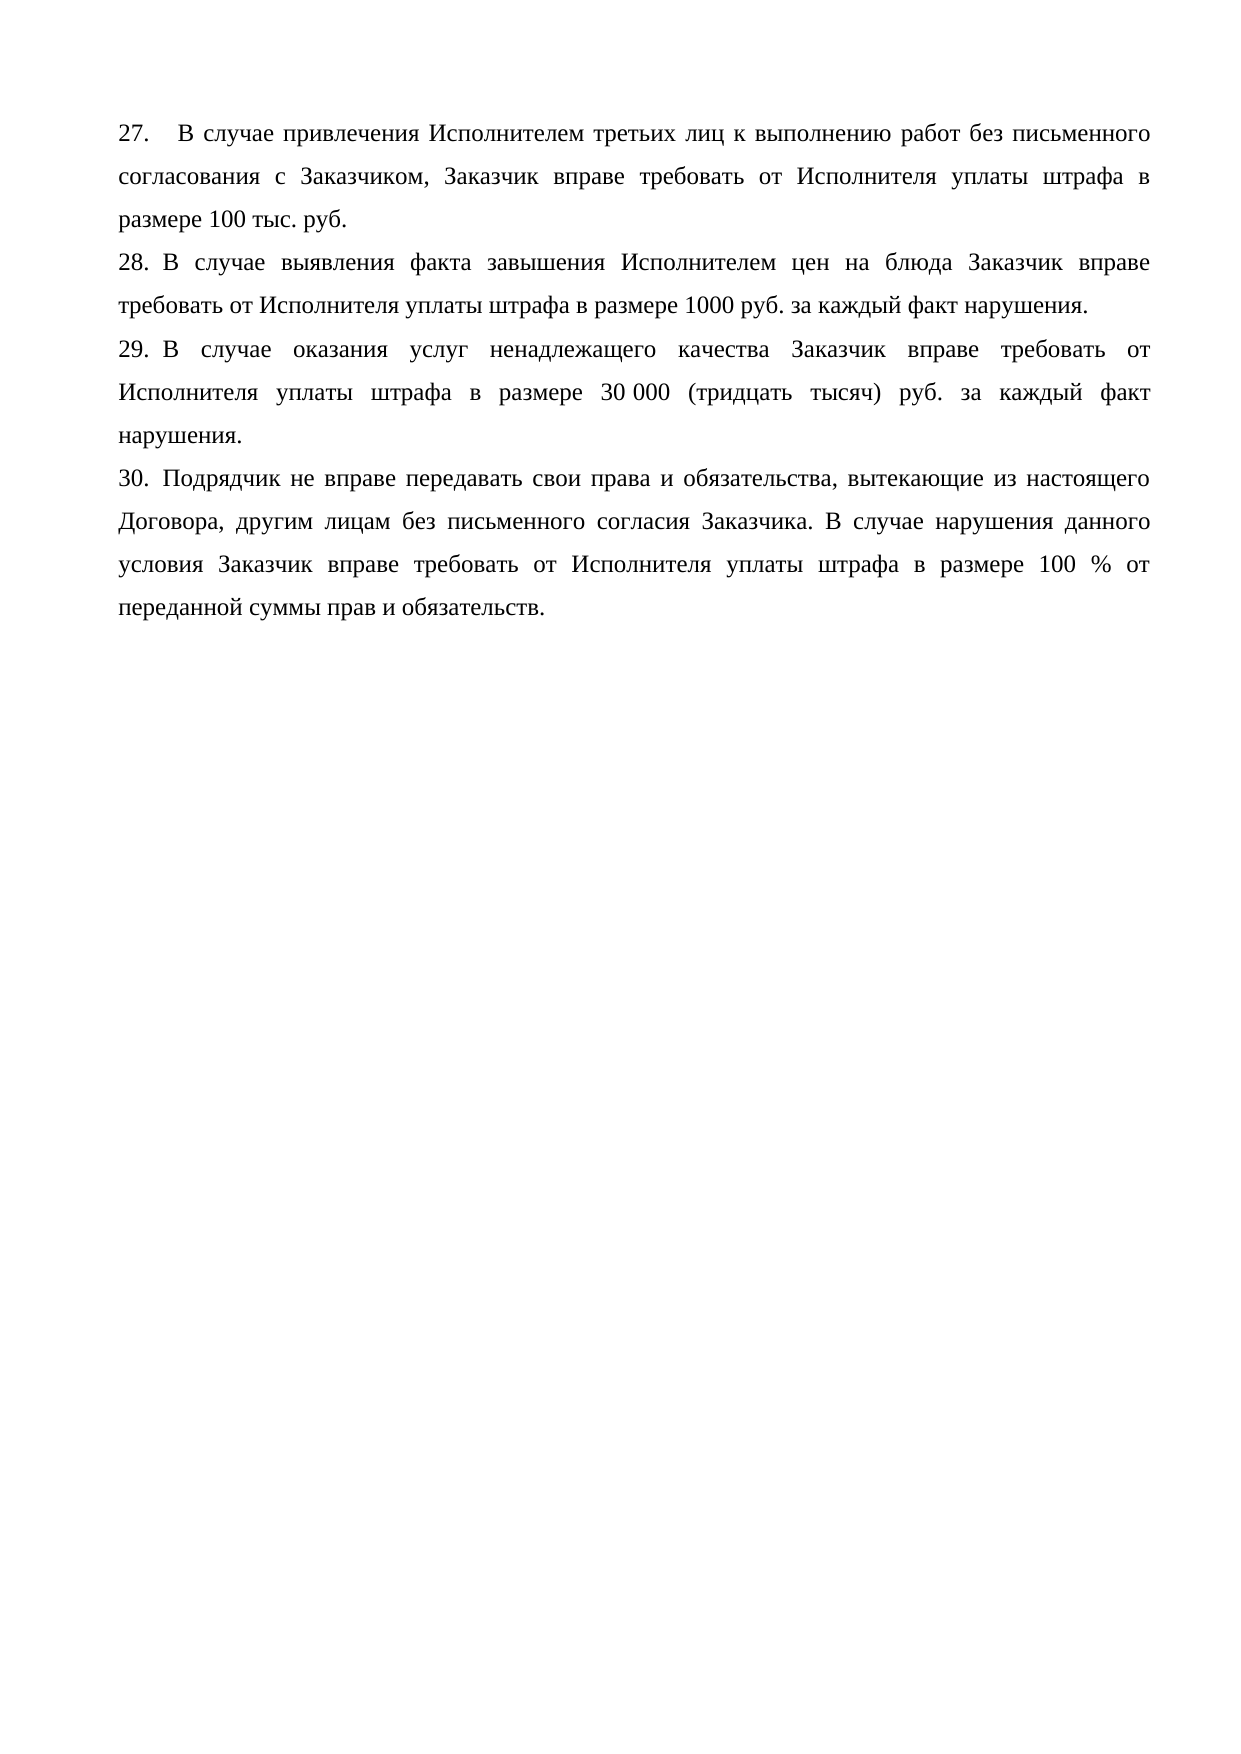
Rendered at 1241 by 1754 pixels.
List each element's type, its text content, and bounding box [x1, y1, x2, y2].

text 27. В случае привлечения Исполнителем третьих лиц к выполнению работ без письменного согласования с Заказчиком, Заказчик вправе требовать от Исполнителя уплаты штрафа в размере 100 тыс. руб. [118, 118, 1152, 233]
text 29. В случае оказания услуг ненадлежащего качества Заказчик вправе требовать от Исполнителя уплаты штрафа в размере 30 000 (тридцать тысяч) руб. за каждый факт нарушения. [118, 334, 1152, 449]
text 30. Подрядчик не вправе передавать свои права и обязательства, вытекающие из настоящего Договора, другим лицам без письменного согласия Заказчика. В случае нарушения данного условия Заказчик вправе требовать от Исполнителя уплаты штрафа в размере 100 % от переданной суммы прав и обязательств. [118, 463, 1152, 621]
text 28. В случае выявления факта завышения Исполнителем цен на блюда Заказчик вправе требовать от Исполнителя уплаты штрафа в размере 1000 руб. за каждый факт нарушения. [118, 247, 1152, 319]
